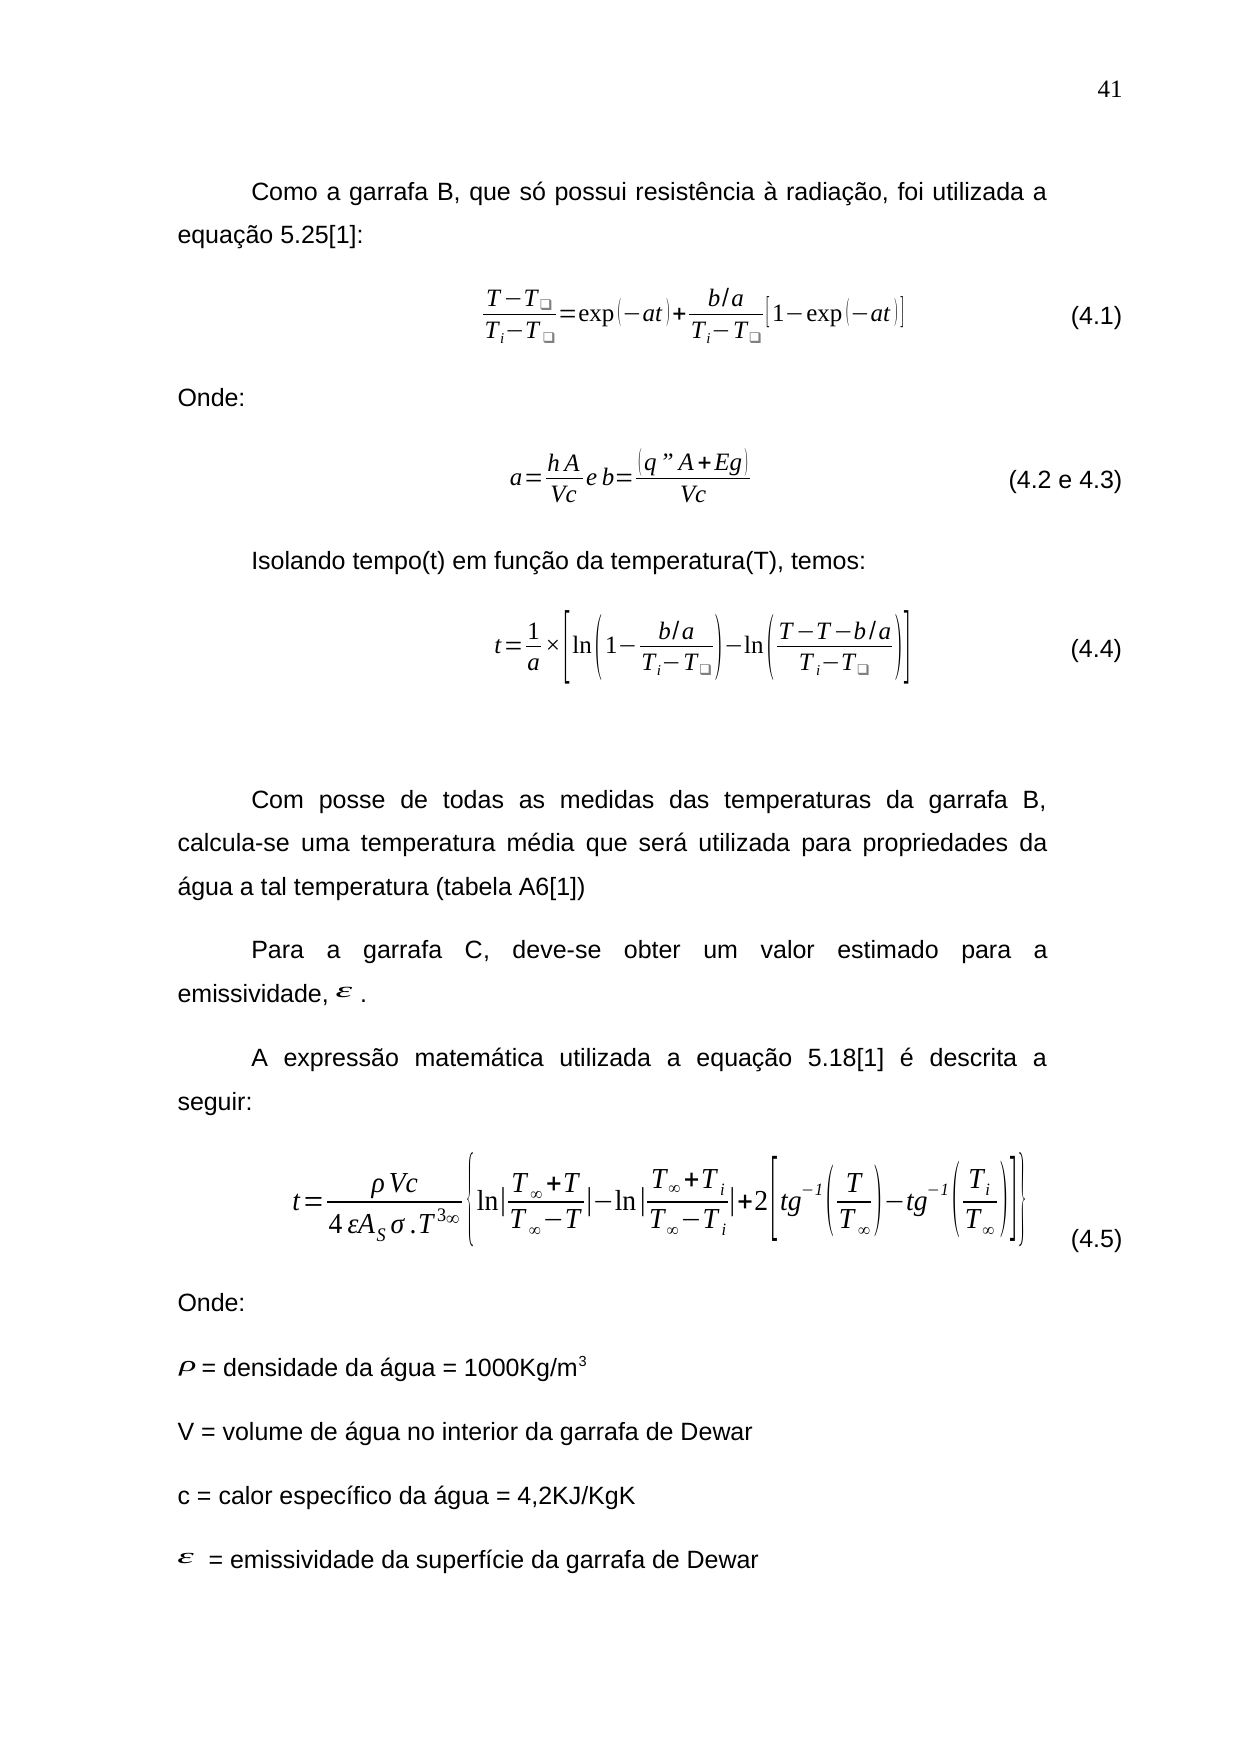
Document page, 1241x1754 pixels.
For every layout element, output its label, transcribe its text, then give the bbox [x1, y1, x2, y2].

text = emissividade da superfície da garrafa de Dewar [177, 1545, 1122, 1574]
text Isolando tempo(t) em função da temperatura(T), temos: [177, 546, 1122, 575]
text (4.4) [177, 610, 1122, 686]
text (4.5) [177, 1150, 1122, 1253]
text c = calor específico da água = 4,2KJ/KgK [177, 1481, 1122, 1509]
text Como a garrafa B, que só possui resistência à radiação, foi utilizada a equação 5.25[1]: [177, 177, 1048, 249]
text V = volume de água no interior da garrafa de Dewar [177, 1417, 1122, 1446]
text = densidade da água = 1000Kg/m3 [177, 1352, 1122, 1382]
text (4.2 e 4.3) [177, 446, 1122, 508]
text Onde: [177, 1288, 1122, 1317]
text Para a garrafa C, deve-se obter um valor estimado para a emissividade, . [177, 935, 1048, 1008]
text A expressão matemática utilizada a equação 5.18[1] é descrita a seguir: [177, 1043, 1048, 1115]
text Com posse de todas as medidas das temperaturas da garrafa B, calcula-se uma temperatura média que será utilizada para propriedades da água a tal temperatura (tabela A6[1]) [177, 785, 1048, 900]
text (4.1) [177, 284, 1122, 347]
text Onde: [177, 382, 1122, 411]
